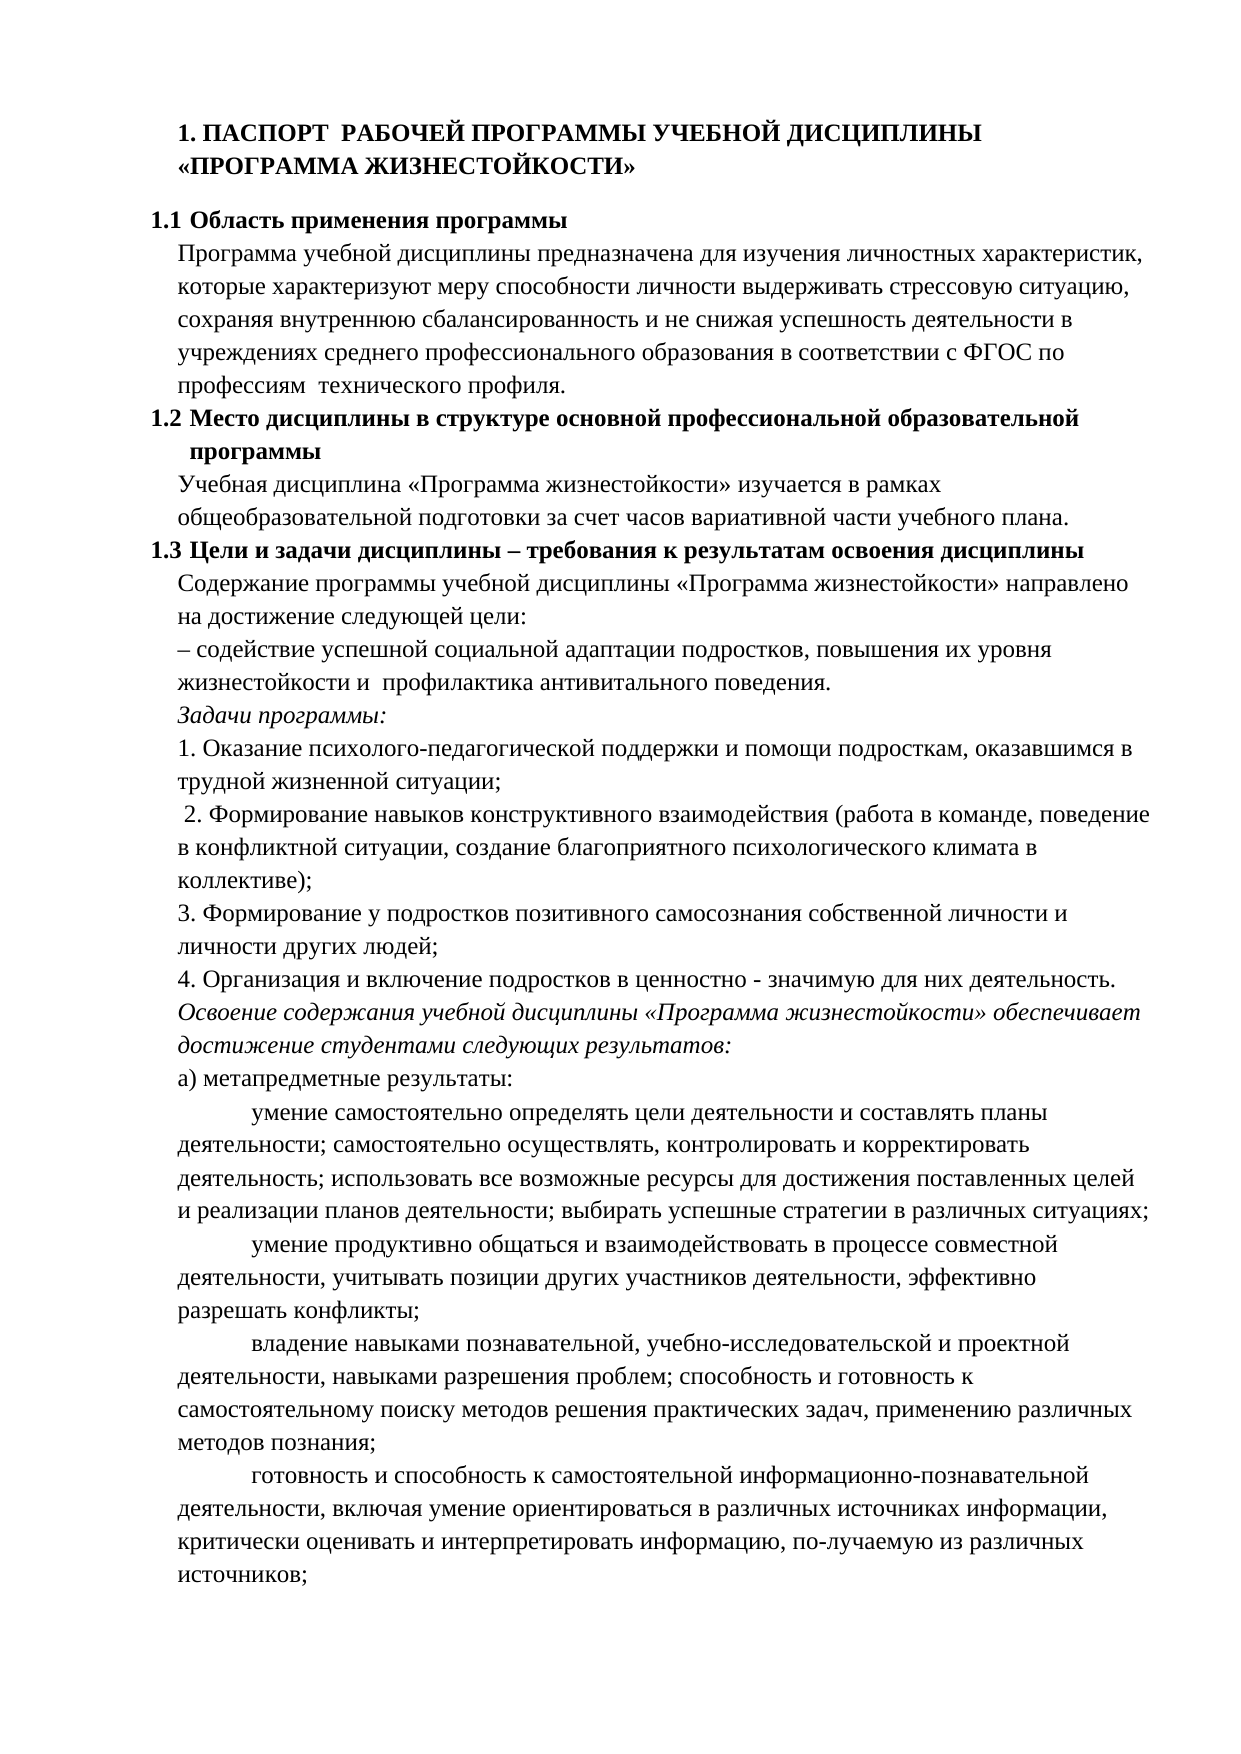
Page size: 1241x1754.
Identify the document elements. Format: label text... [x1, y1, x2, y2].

text 3. Формирование у подростков позитивного самосознания собственной личности и личности других людей; [177, 898, 1152, 960]
text  владение навыками познавательной, учебно-исследовательской и проектной деятельности, навыками разрешения проблем; способность и готовность к самостоятельному поиску методов решения практических задач, применению различных методов познания; [177, 1328, 1152, 1456]
list Цели и задачи дисциплины – требования к результатам освоения дисциплины [150, 535, 1152, 564]
text 1. ПАСПОРТ РАБОЧЕЙ ПРОГРАММЫ УЧЕБНОЙ ДИСЦИПЛИНЫ «ПРОГРАММА ЖИЗНЕСТОЙКОСТИ» [177, 118, 1152, 180]
text Содержание программы учебной дисциплины «Программа жизнестойкости» направлено на достижение следующей цели: [177, 568, 1152, 630]
text  умение самостоятельно определять цели деятельности и составлять планы деятельности; самостоятельно осуществлять, контролировать и корректировать деятельность; использовать все возможные ресурсы для достижения поставленных целей и реализации планов деятельности; выбирать успешные стратегии в различных ситуациях; [177, 1097, 1152, 1224]
text – содействие успешной социальной адаптации подростков, повышения их уровня жизнестойкости и профилактика антивитального поведения. [177, 634, 1152, 696]
text  готовность и способность к самостоятельной информационно-познавательной деятельности, включая умение ориентироваться в различных источниках информации, критически оценивать и интерпретировать информацию, по-лучаемую из различных источников; [177, 1460, 1152, 1588]
text Учебная дисциплина «Программа жизнестойкости» изучается в рамках общеобразовательной подготовки за счет часов вариативной части учебного плана. [177, 469, 1152, 531]
text 1. Оказание психолого-педагогической поддержки и помощи подросткам, оказавшимся в трудной жизненной ситуации; [177, 733, 1152, 795]
list Место дисциплины в структуре основной профессиональной образовательной программы [150, 403, 1152, 465]
text  умение продуктивно общаться и взаимодействовать в процессе совместной деятельности, учитывать позиции других участников деятельности, эффективно разрешать конфликты; [177, 1229, 1152, 1323]
text Освоение содержания учебной дисциплины «Программа жизнестойкости» обеспечивает достижение студентами следующих результатов: [177, 997, 1152, 1059]
list Область применения программы [150, 205, 1152, 234]
text 2. Формирование навыков конструктивного взаимодействия (работа в команде, поведение в конфликтной ситуации, создание благоприятного психологического климата в коллективе); [177, 799, 1152, 894]
text 4. Организация и включение подростков в ценностно - значимую для них деятельность. [177, 964, 1152, 993]
text а) метапредметные результаты: [177, 1063, 1152, 1092]
text Программа учебной дисциплины предназначена для изучения личностных характеристик, которые характеризуют меру способности личности выдерживать стрессовую ситуацию, сохраняя внутреннюю сбалансированность и не снижая успешность деятельности в учреждениях среднего профессионального образования в соответствии с ФГОС по профессиям технического профиля. [177, 238, 1152, 399]
text Задачи программы: [177, 700, 1152, 729]
